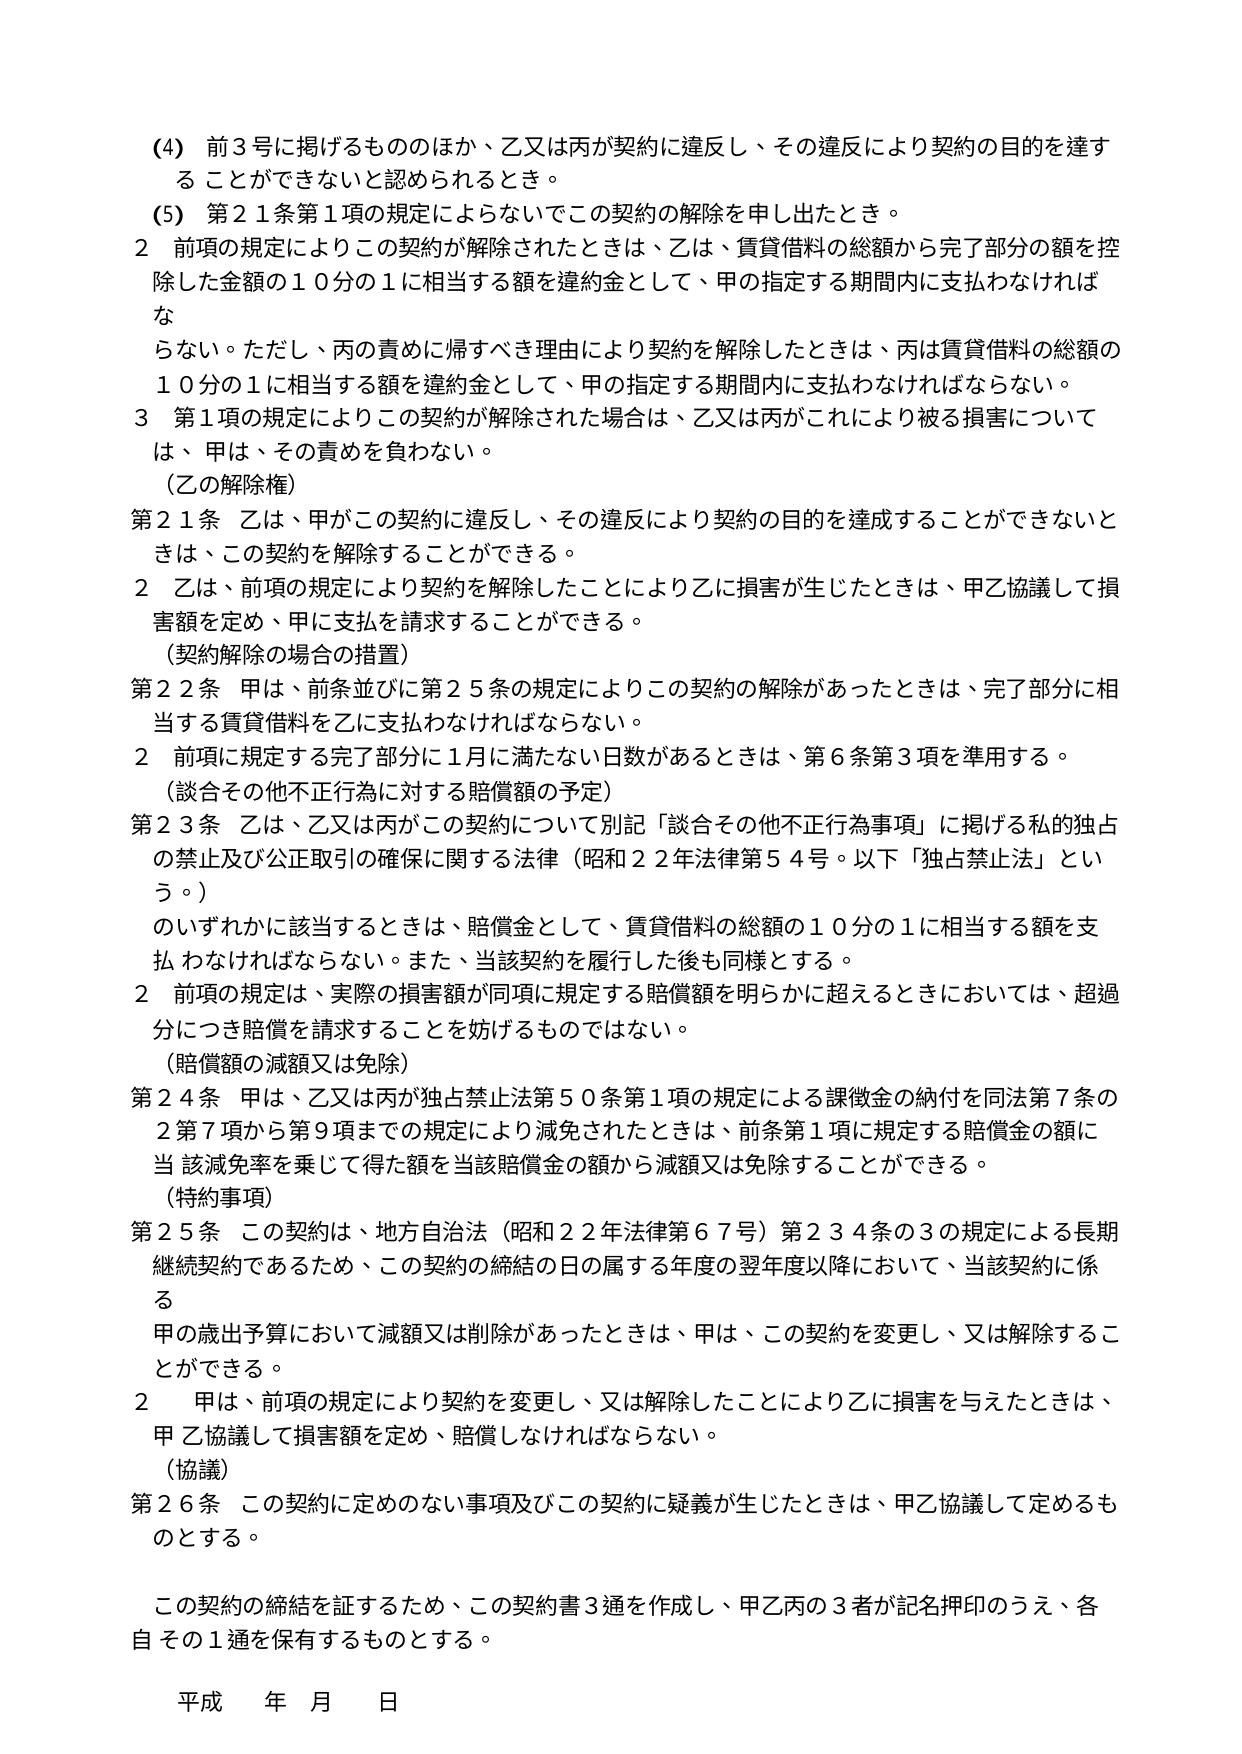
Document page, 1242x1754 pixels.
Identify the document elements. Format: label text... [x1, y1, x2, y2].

text ２ 乙は、前項の規定により契約を解除したことにより乙に損害が生じたときは、甲乙協議して損 害額を定め、甲に支払を請求することができる。 [130, 569, 1120, 637]
text (4) 前３号に掲げるもののほか、乙又は丙が契約に違反し、その違反により契約の目的を達する ことができないと認められるとき。 [152, 128, 1120, 196]
text 第２２条 甲は、前条並びに第２５条の規定によりこの契約の解除があったときは、完了部分に相 当する賃貸借料を乙に支払わなければならない。 [130, 671, 1120, 739]
text 第２３条 乙は、乙又は丙がこの契約について別記「談合その他不正行為事項」に掲げる私的独占 の禁止及び公正取引の確保に関する法律（昭和２２年法律第５４号。以下「独占禁止法」という。） [130, 807, 1131, 908]
text （契約解除の場合の措置） [152, 637, 1137, 670]
text （協議） [152, 1451, 1137, 1485]
text 第２１条 乙は、甲がこの契約に違反し、その違反により契約の目的を達成することができないと きは、この契約を解除することができる。 [130, 501, 1120, 569]
text ２ 前項に規定する完了部分に１月に満たない日数があるときは、第６条第３項を準用する。 [130, 739, 1137, 772]
text らない。ただし、丙の責めに帰すべき理由により契約を解除したときは、丙は賃貸借料の総額の [152, 331, 1137, 365]
text とができる。 [152, 1349, 1137, 1383]
text （賠償額の減額又は免除） [152, 1043, 1137, 1077]
text ２ 前項の規定は、実際の損害額が同項に規定する賠償額を明らかに超えるときにおいては、超過 [130, 976, 1137, 1009]
text (5) 第２１条第１項の規定によらないでこの契約の解除を申し出たとき。 [152, 196, 1137, 229]
text １０分の１に相当する額を違約金として、甲の指定する期間内に支払わなければならない。 [152, 365, 1137, 399]
text 分につき賠償を請求することを妨げるものではない。 [152, 1009, 1137, 1043]
text （乙の解除権） [152, 467, 1137, 501]
text （特約事項） [152, 1180, 1137, 1213]
text 第２６条 この契約に定めのない事項及びこの契約に疑義が生じたときは、甲乙協議して定めるも のとする。 [130, 1485, 1120, 1553]
text 平成 年 月 日 [171, 1685, 405, 1717]
text 甲の歳出予算において減額又は削除があったときは、甲は、この契約を変更し、又は解除するこ [152, 1316, 1137, 1349]
text 第２５条 この契約は、地方自治法（昭和２２年法律第６７号）第２３４条の３の規定による長期 継続契約であるため、この契約の締結の日の属する年度の翌年度以降において、当該契約に係る [130, 1214, 1120, 1316]
text のいずれかに該当するときは、賠償金として、賃貸借料の総額の１０分の１に相当する額を支払 わなければならない。また、当該契約を履行した後も同様とする。 [152, 908, 1120, 976]
text この契約の締結を証するため、この契約書３通を作成し、甲乙丙の３者が記名押印のうえ、各自 その１通を保有するものとする。 [130, 1587, 1120, 1655]
text ２ 甲は、前項の規定により契約を変更し、又は解除したことにより乙に損害を与えたときは、甲 乙協議して損害額を定め、賠償しなければならない。 [130, 1383, 1120, 1451]
text ２ 前項の規定によりこの契約が解除されたときは、乙は、賃貸借料の総額から完了部分の額を控 除した金額の１０分の１に相当する額を違約金として、甲の指定する期間内に支払わなければな [130, 229, 1120, 331]
text ３ 第１項の規定によりこの契約が解除された場合は、乙又は丙がこれにより被る損害については、 甲は、その責めを負わない。 [130, 399, 1131, 467]
text ２第７項から第９項までの規定により減免されたときは、前条第１項に規定する賠償金の額に当 該減免率を乗じて得た額を当該賠償金の額から減額又は免除することができる。 [152, 1112, 1120, 1180]
text （談合その他不正行為に対する賠償額の予定） [152, 772, 1137, 806]
text 第２４条 甲は、乙又は丙が独占禁止法第５０条第１項の規定による課徴金の納付を同法第７条の [130, 1077, 1137, 1111]
